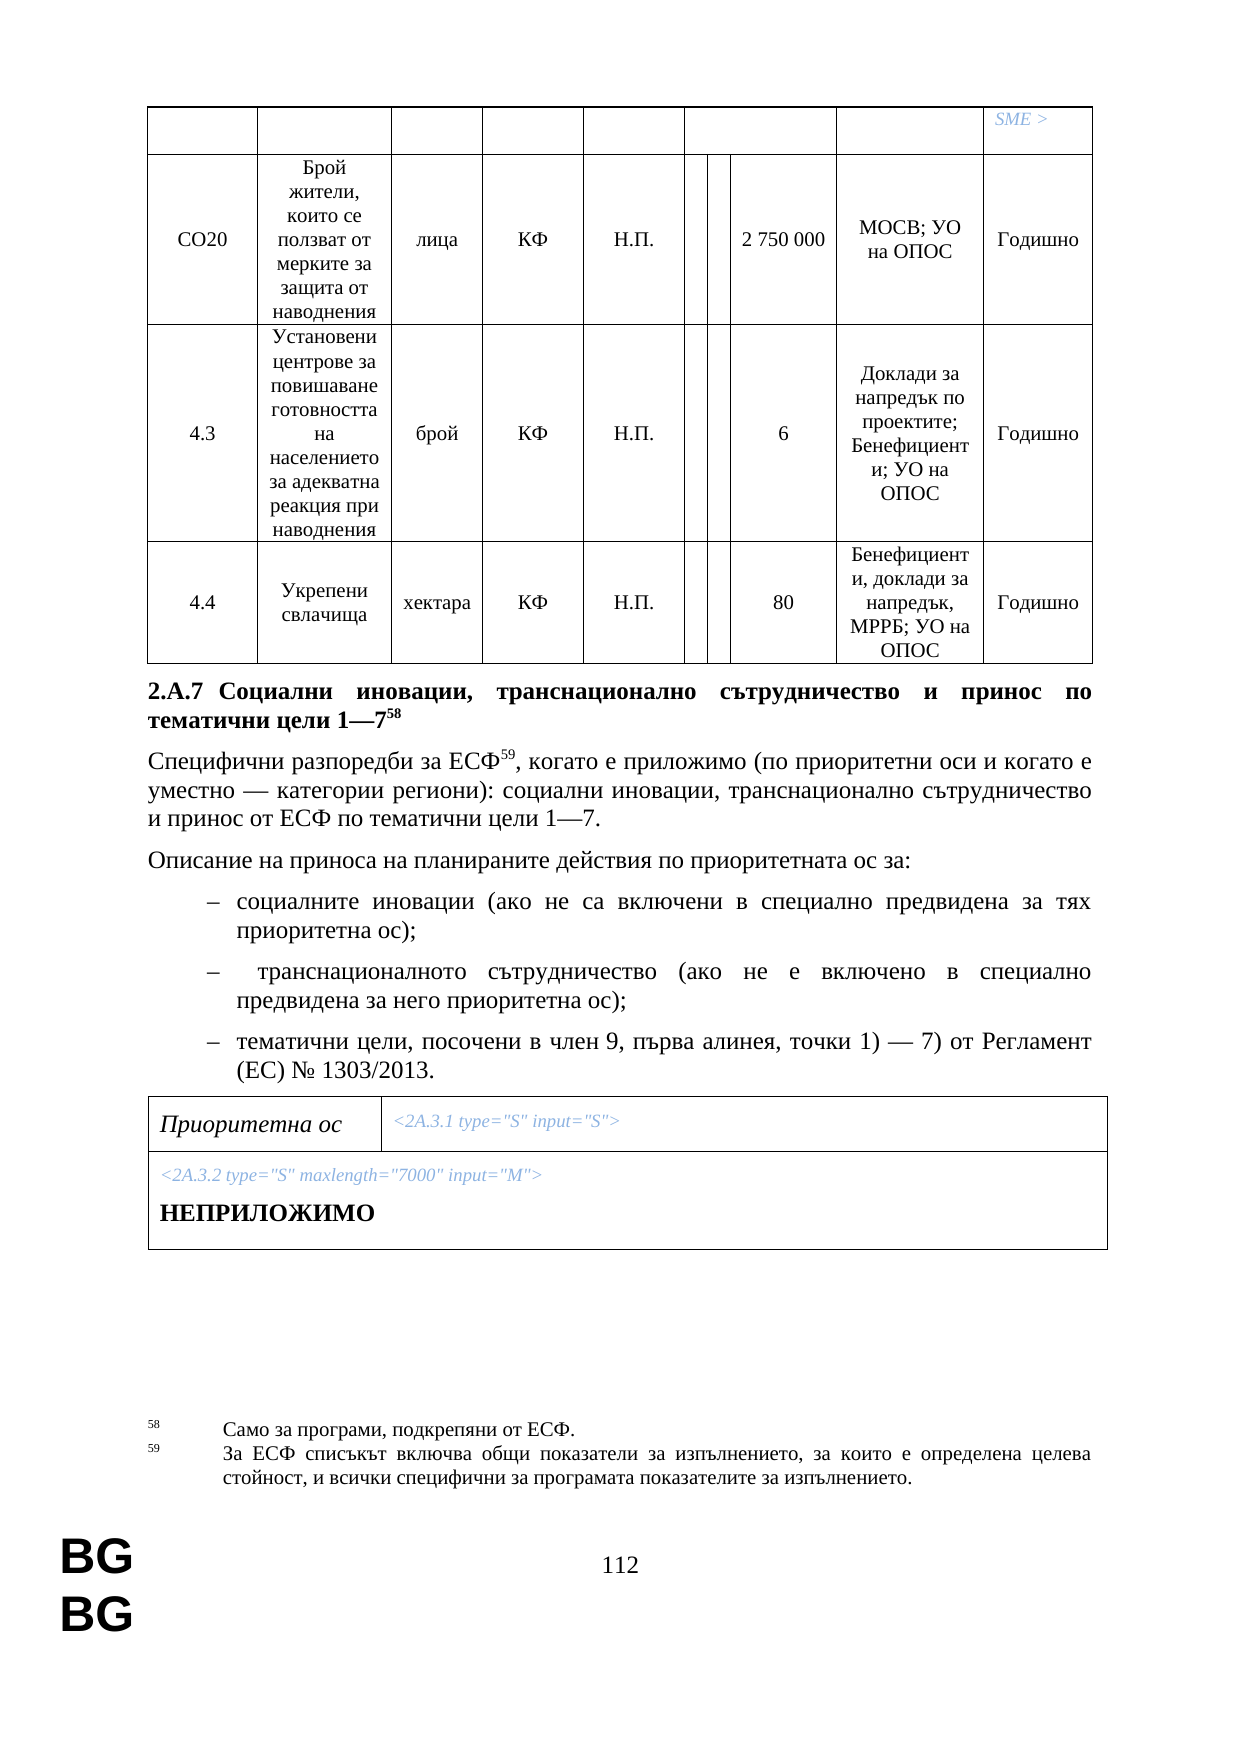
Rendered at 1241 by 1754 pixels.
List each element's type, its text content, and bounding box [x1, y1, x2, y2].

list транснационалното сътрудничество (ако не е включено в специално предвидена за него приоритетна ос); [207, 956, 1092, 1013]
table_cell КФ [483, 325, 583, 541]
text Описание на приноса на планираните действия по приоритетната ос за: [148, 845, 1092, 873]
table_cell Н.П. [584, 155, 684, 323]
text Специфични разпоредби за ЕСФ, когато е приложимо (по приоритетни оси и когато е уместно — категории региони): социални иновации, транснационално сътрудничество и принос от ЕСФ по тематични цели 1—7. [148, 746, 1092, 832]
table_cell Укрепени свлачища [258, 542, 391, 662]
table_cell Н.П. [584, 325, 684, 541]
table_cell Доклади за напредък по проектите; Бенефициенти; УО на ОПОС [837, 325, 983, 541]
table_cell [584, 108, 684, 154]
table_cell Н.П. [584, 542, 684, 662]
list тематични цели, посочени в член 9, първа алинея, точки 1) — 7) от Регламент (ЕС) № 1303/2013. [207, 1026, 1092, 1083]
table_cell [258, 108, 391, 154]
table_cell 6 [731, 325, 836, 541]
table_cell [708, 542, 730, 662]
table_cell Годишно [984, 155, 1092, 323]
table_cell [685, 542, 707, 662]
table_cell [392, 108, 482, 154]
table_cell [837, 108, 983, 154]
table_cell Брой жители, които се ползват от мерките за защита от наводнения [258, 155, 391, 323]
table_cell МОСВ; УО на ОПОС [837, 155, 983, 323]
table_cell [984, 108, 1092, 154]
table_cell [483, 108, 583, 154]
table_cell 2 750 000 [731, 155, 836, 323]
text 2.А.7 Социални иновации, транснационално сътрудничество и принос по тематични цели 1—7 [148, 676, 1092, 733]
table_cell CO20 [148, 155, 257, 323]
table_cell [708, 155, 730, 323]
table_cell КФ [483, 155, 583, 323]
table_cell 80 [731, 542, 836, 662]
table_cell 4.3 [148, 325, 257, 541]
table_cell лица [392, 155, 482, 323]
table_cell Установени центрове за повишаване готовността на населението за адекватна реакция при наводнения [258, 325, 391, 541]
table_header Приоритетна ос [149, 1097, 381, 1151]
table_cell [685, 155, 707, 323]
table_cell 4.4 [148, 542, 257, 662]
table_cell хектара [392, 542, 482, 662]
list социалните иновации (ако не са включени в специално предвидена за тях приоритетна ос); [207, 886, 1092, 943]
table_cell [685, 325, 707, 541]
table_cell брой [392, 325, 482, 541]
table_header <2A.3.1 type="S" input="S"> [382, 1097, 1107, 1151]
table_cell Бенефициенти, доклади за напредък, МРРБ; УО на ОПОС [837, 542, 983, 662]
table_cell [148, 108, 257, 154]
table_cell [685, 108, 836, 154]
table_cell КФ [483, 542, 583, 662]
table_cell <2A.3.2 type="S" maxlength="7000" input="M"> НЕПРИЛОЖИМО [149, 1152, 1107, 1249]
table_cell Годишно [984, 325, 1092, 541]
table_cell Годишно [984, 542, 1092, 662]
table_cell [708, 325, 730, 541]
